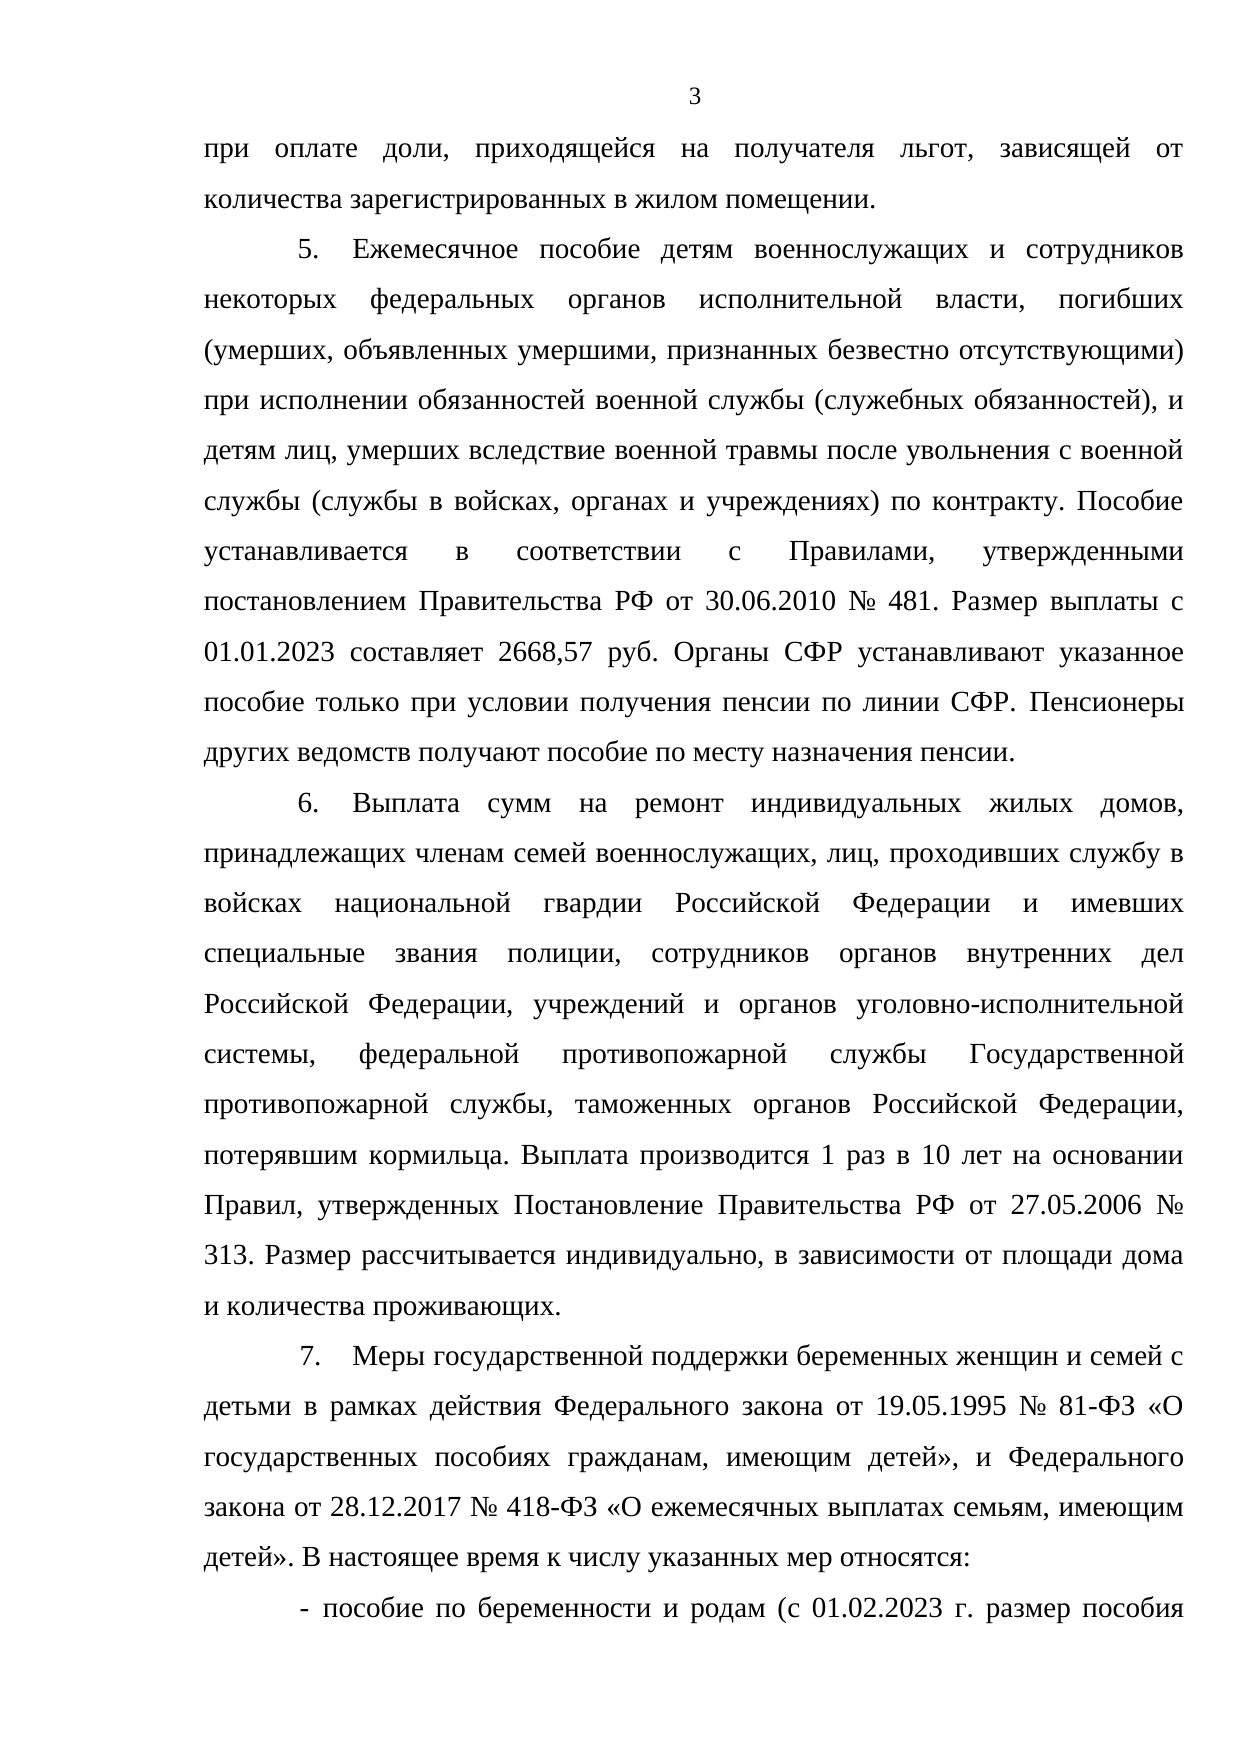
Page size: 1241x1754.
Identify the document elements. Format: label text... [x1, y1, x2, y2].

list Выплата сумм на ремонт индивидуальных жилых домов, принадлежащих членам семей военнослужащих, лиц, проходивших службу в войсках национальной гвардии Российской Федерации и имевших специальные звания полиции, сотрудников органов внутренних дел Российской Федерации, учреждений и органов уголовно-исполнительной системы, федеральной противопожарной службы Государственной противопожарной службы, таможенных органов Российской Федерации, потерявшим кормильца. Выплата производится 1 раз в 10 лет на основании Правил, утвержденных Постановление Правительства РФ от 27.05.2006 № 313. Размер рассчитывается индивидуально, в зависимости от площади дома и количества проживающих. [203, 785, 1184, 1321]
list Ежемесячное пособие детям военнослужащих и сотрудников некоторых федеральных органов исполнительной власти, погибших (умерших, объявленных умершими, признанных безвестно отсутствующими) при исполнении обязанностей военной службы (служебных обязанностей), и детям лиц, умерших вследствие военной травмы после увольнения с военной службы (службы в войсках, органах и учреждениях) по контракту. Пособие устанавливается в соответствии с Правилами, утвержденными постановлением Правительства РФ от 30.06.2010 № 481. Размер выплаты с 01.01.2023 составляет 2668,57 руб. Органы СФР устанавливают указанное пособие только при условии получения пенсии по линии СФР. Пенсионеры других ведомств получают пособие по месту назначения пенсии. [203, 231, 1184, 768]
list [203, 1590, 1184, 1623]
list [203, 131, 1184, 214]
list Меры государственной поддержки беременных женщин и семей с детьми в рамках действия Федерального закона от 19.05.1995 № 81-ФЗ «О государственных пособиях гражданам, имеющим детей», и Федерального закона от 28.12.2017 № 418-ФЗ «О ежемесячных выплатах семьям, имеющим детей». В настоящее время к числу указанных мер относятся: [203, 1338, 1184, 1573]
